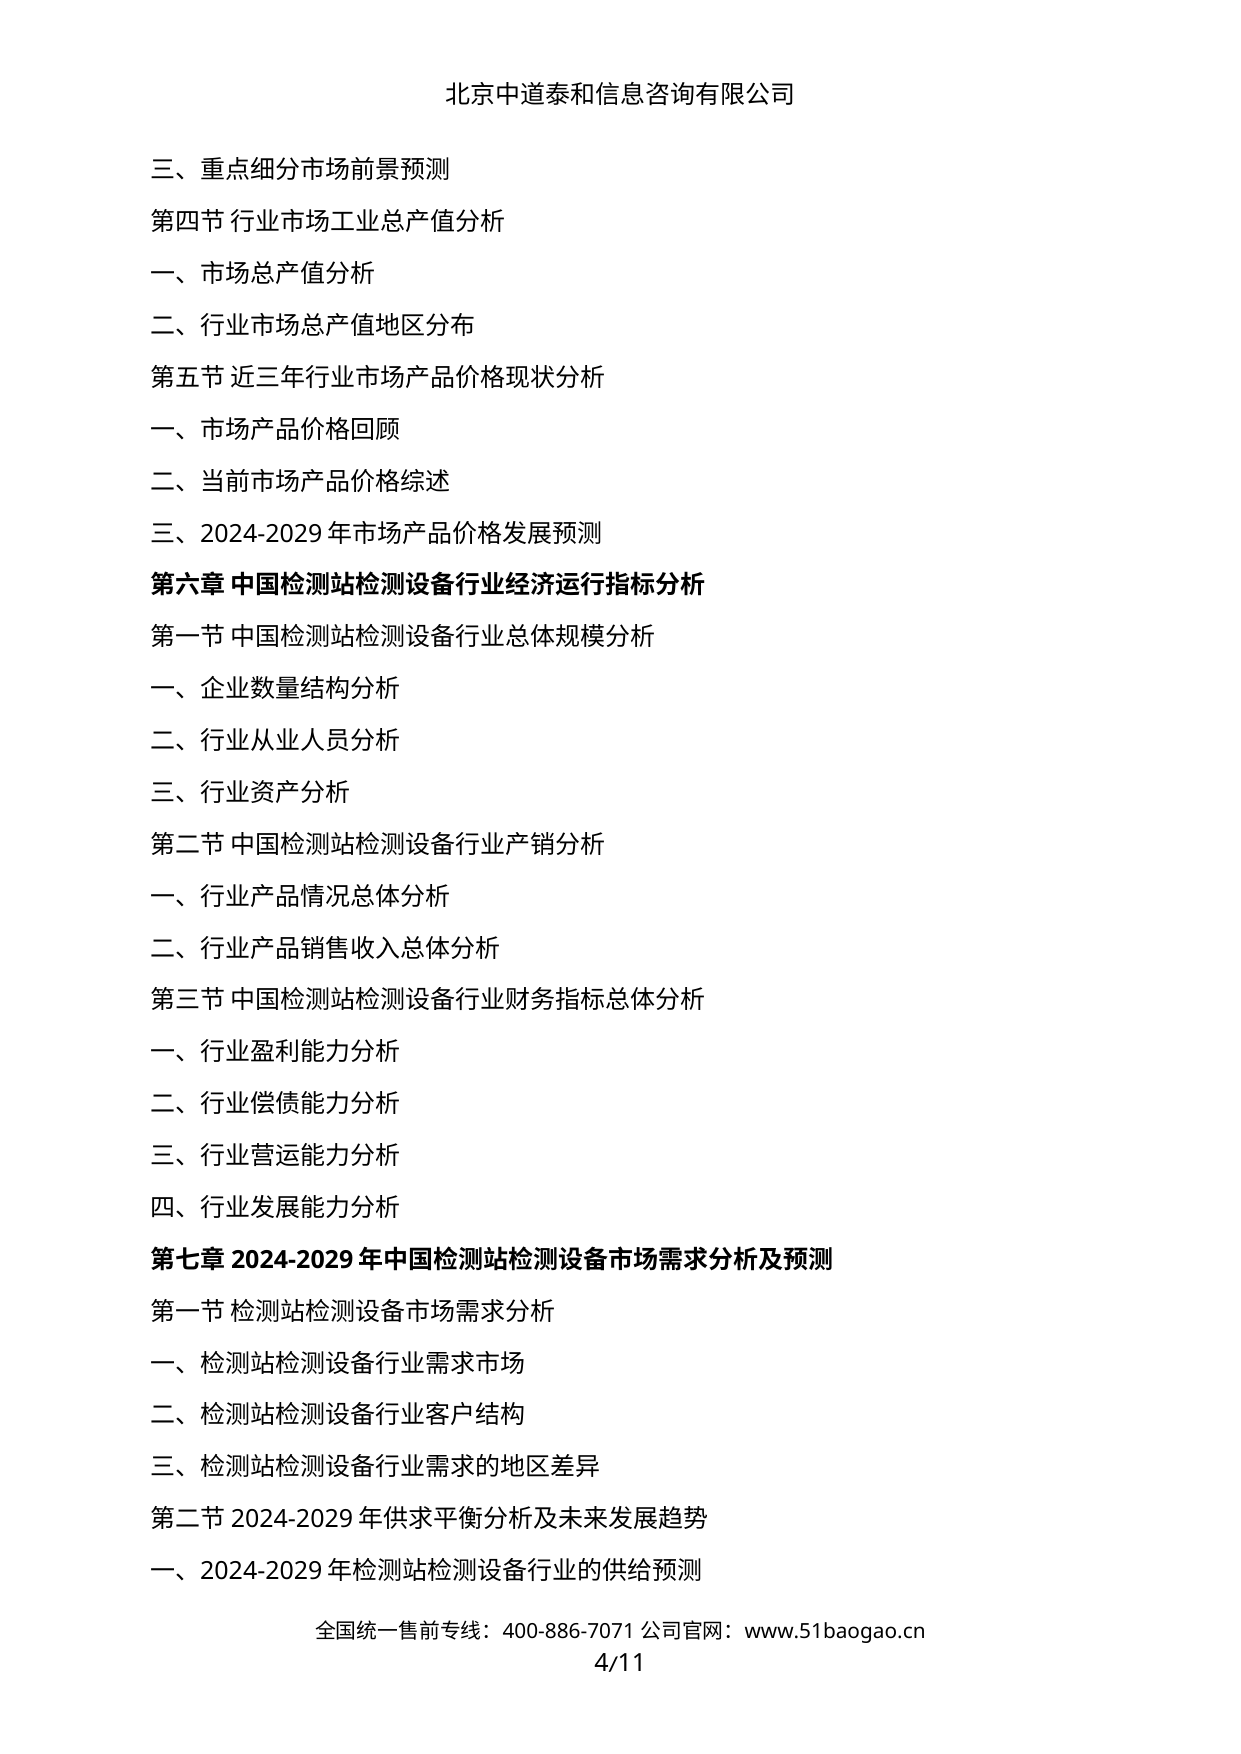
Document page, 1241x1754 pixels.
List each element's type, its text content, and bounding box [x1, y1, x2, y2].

text 四、行业发展能力分析 [150, 1187, 1090, 1224]
text 三、重点细分市场前景预测 [150, 150, 1090, 186]
text 二、行业偿债能力分析 [150, 1084, 1090, 1120]
text 三、检测站检测设备行业需求的地区差异 [150, 1447, 1090, 1483]
text 一、行业产品情况总体分析 [150, 876, 1090, 912]
text 三、行业资产分析 [150, 772, 1090, 809]
text 一、市场总产值分析 [150, 254, 1090, 290]
text 第四节 行业市场工业总产值分析 [150, 202, 1090, 238]
text 第二节 中国检测站检测设备行业产销分析 [150, 824, 1090, 861]
text 一、企业数量结构分析 [150, 669, 1090, 705]
text 一、检测站检测设备行业需求市场 [150, 1343, 1090, 1379]
text 二、当前市场产品价格综述 [150, 461, 1090, 497]
text 第五节 近三年行业市场产品价格现状分析 [150, 357, 1090, 394]
text 三、行业营运能力分析 [150, 1136, 1090, 1172]
text 第一节 中国检测站检测设备行业总体规模分析 [150, 617, 1090, 653]
text 一、市场产品价格回顾 [150, 409, 1090, 446]
text 二、行业市场总产值地区分布 [150, 306, 1090, 342]
text 一、行业盈利能力分析 [150, 1032, 1090, 1068]
text 第三节 中国检测站检测设备行业财务指标总体分析 [150, 980, 1090, 1016]
text 第二节 2024-2029年供求平衡分析及未来发展趋势 [150, 1499, 1090, 1535]
text 第一节 检测站检测设备市场需求分析 [150, 1291, 1090, 1327]
text 二、行业从业人员分析 [150, 721, 1090, 757]
text 第六章 中国检测站检测设备行业经济运行指标分析 [150, 565, 1090, 601]
text 一、2024-2029年检测站检测设备行业的供给预测 [150, 1551, 1090, 1587]
text 第七章 2024-2029年中国检测站检测设备市场需求分析及预测 [150, 1239, 1090, 1276]
text 二、行业产品销售收入总体分析 [150, 928, 1090, 964]
text 三、2024-2029年市场产品价格发展预测 [150, 513, 1090, 549]
text 二、检测站检测设备行业客户结构 [150, 1395, 1090, 1431]
